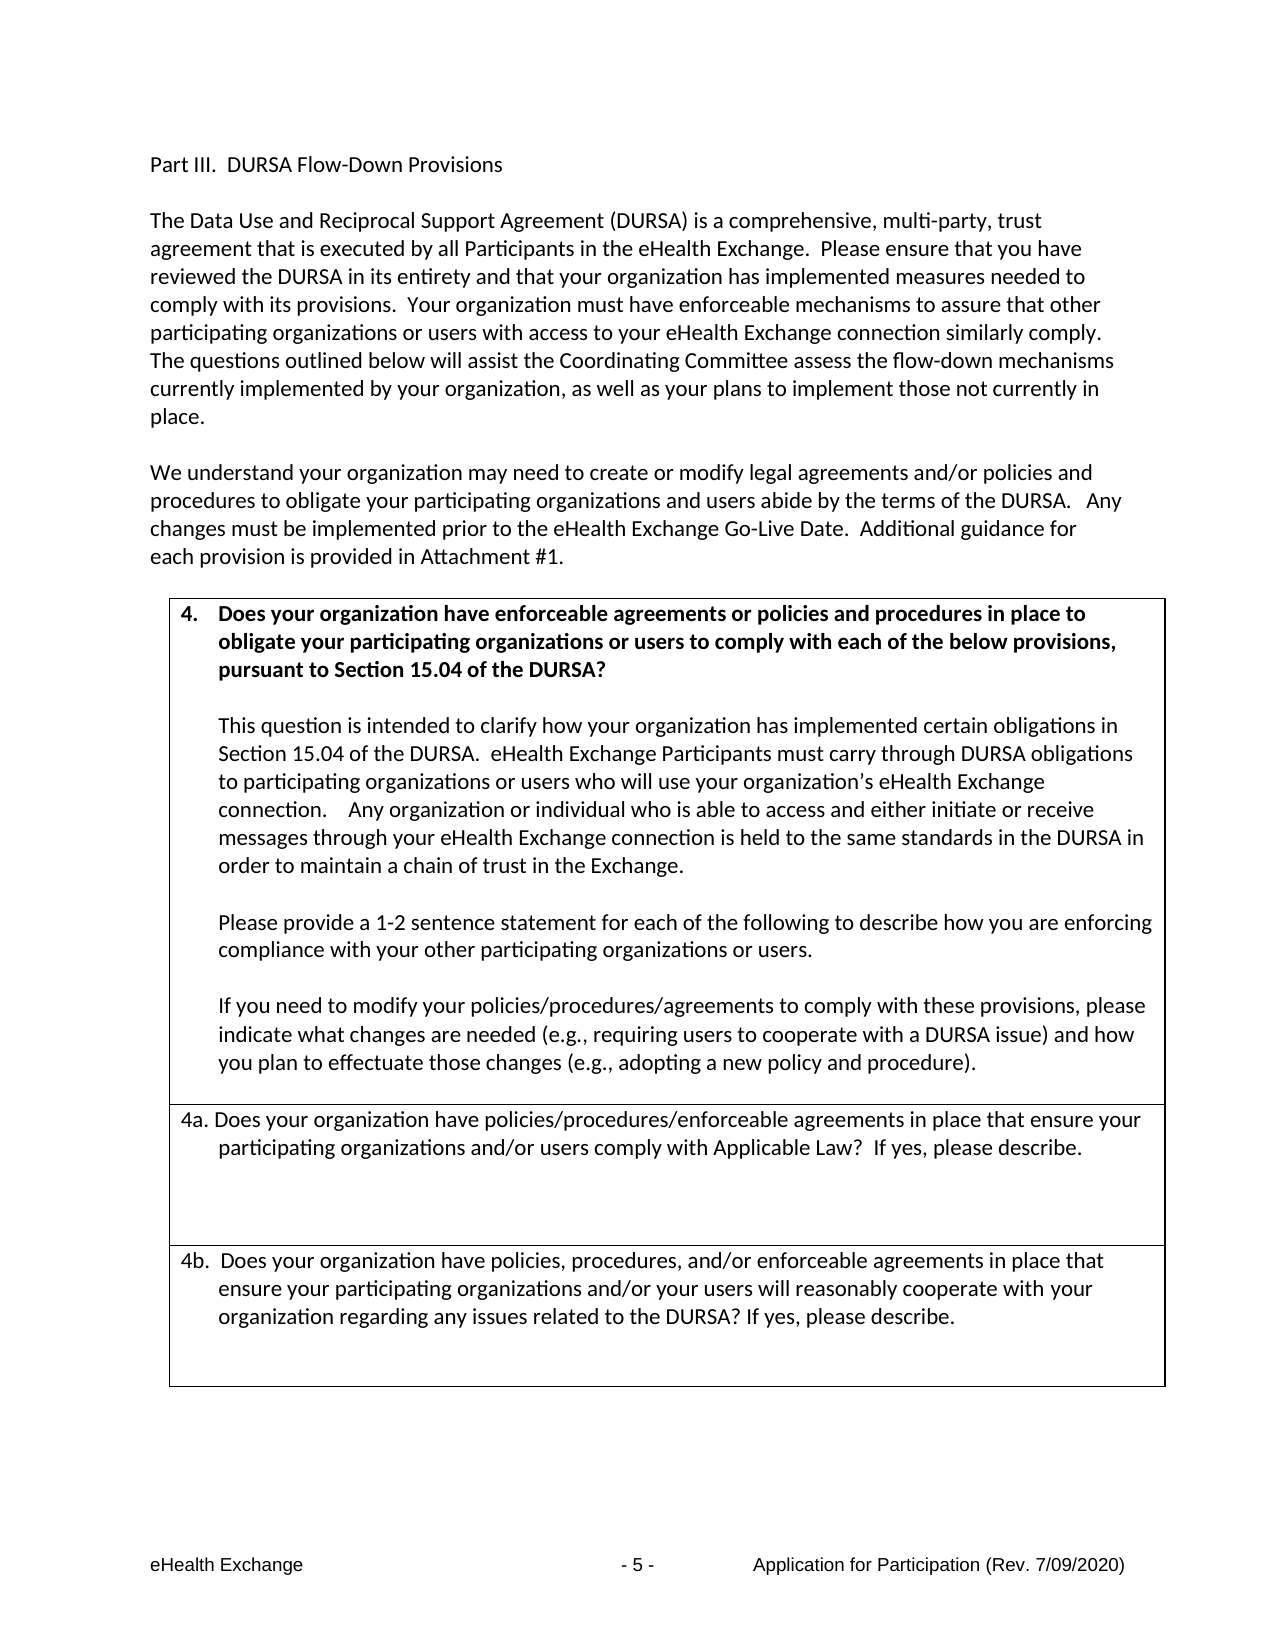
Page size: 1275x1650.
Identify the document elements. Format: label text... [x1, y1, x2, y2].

text Part III. DURSA Flow-Down Provisions [150, 150, 1125, 178]
table_cell 4a. Does your organization have policies/procedures/enforceable agreements in place that ensure your participating organizations and/or users comply with Applicable Law? If yes, please describe. [170, 1105, 1164, 1245]
table_cell 4b. Does your organization have policies, procedures, and/or enforceable agreements in place that ensure your participating organizations and/or your users will reasonably cooperate with your organization regarding any issues related to the DURSA? If yes, please describe. [170, 1246, 1164, 1386]
table_header Does your organization have enforceable agreements or policies and procedures in place to obligate your participating organizations or users to comply with each of the below provisions, pursuant to Section 15.04 of the DURSA? This question is intended to clarify how your organization has implemented certain obligations in Section 15.04 of the DURSA. eHealth Exchange Participants must carry through DURSA obligations to participating organizations or users who will use your organization’s eHealth Exchange connection. Any organization or individual who is able to access and either initiate or receive messages through your eHealth Exchange connection is held to the same standards in the DURSA in order to maintain a chain of trust in the Exchange. Please provide a 1-2 sentence statement for each of the following to describe how you are enforcing compliance with your other participating organizations or users. If you need to modify your policies/procedures/agreements to comply with these provisions, please indicate what changes are needed (e.g., requiring users to cooperate with a DURSA issue) and how you plan to effectuate those changes (e.g., adopting a new policy and procedure). [170, 599, 1164, 1104]
text We understand your organization may need to create or modify legal agreements and/or policies and procedures to obligate your participating organizations and users abide by the terms of the DURSA. Any changes must be implemented prior to the eHealth Exchange Go-Live Date. Additional guidance for each provision is provided in Attachment #1. [150, 458, 1125, 570]
text The Data Use and Reciprocal Support Agreement (DURSA) is a comprehensive, multi-party, trust agreement that is executed by all Participants in the eHealth Exchange. Please ensure that you have reviewed the DURSA in its entirety and that your organization has implemented measures needed to comply with its provisions. Your organization must have enforceable mechanisms to assure that other participating organizations or users with access to your eHealth Exchange connection similarly comply. The questions outlined below will assist the Coordinating Committee assess the flow-down mechanisms currently implemented by your organization, as well as your plans to implement those not currently in place. [150, 206, 1125, 430]
